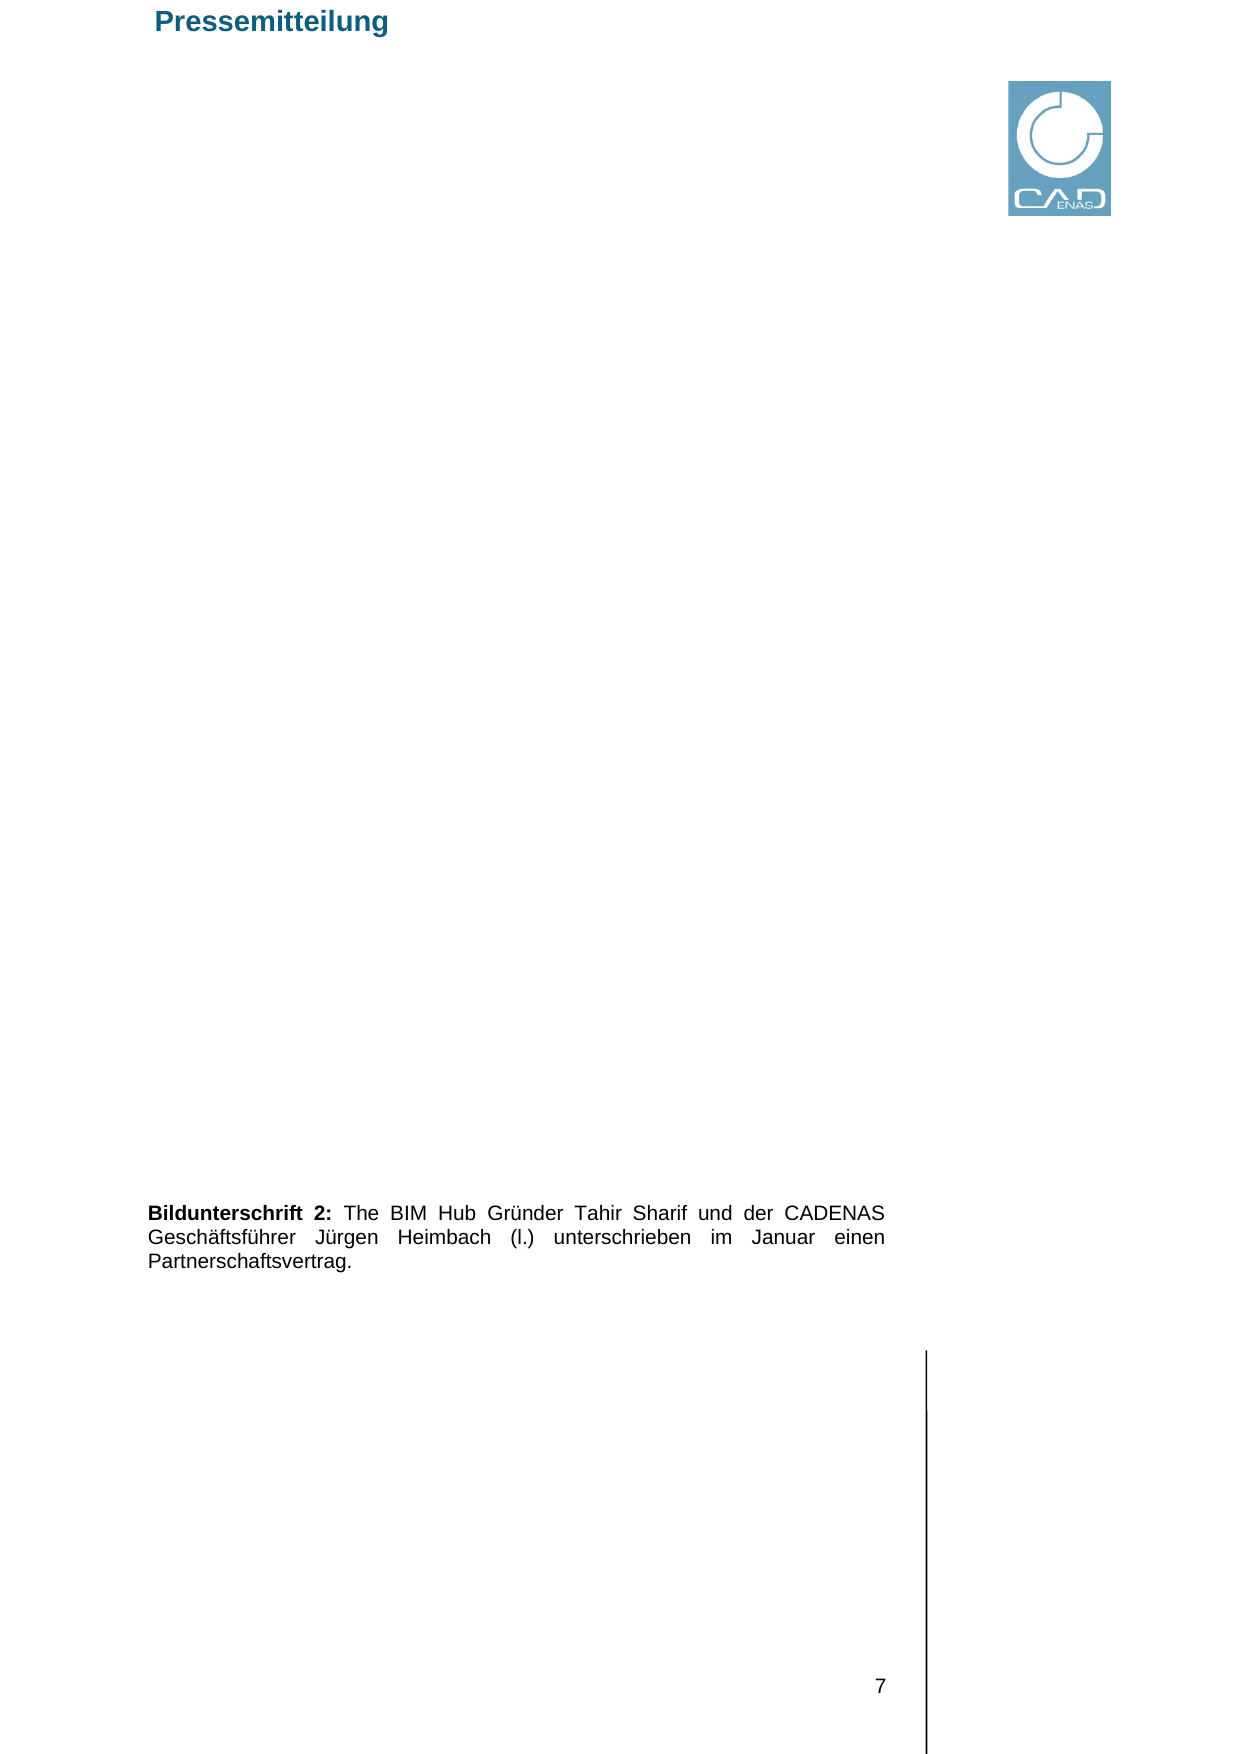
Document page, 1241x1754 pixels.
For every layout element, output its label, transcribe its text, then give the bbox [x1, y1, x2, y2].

picture [1008, 81, 1111, 216]
text Bildunterschrift 2: The BIM Hub Gründer Tahir Sharif und der CADENAS Geschäftsführer Jürgen Heimbach (l.) unterschrieben im Januar einen Partnerschaftsvertrag. [148, 1201, 886, 1273]
